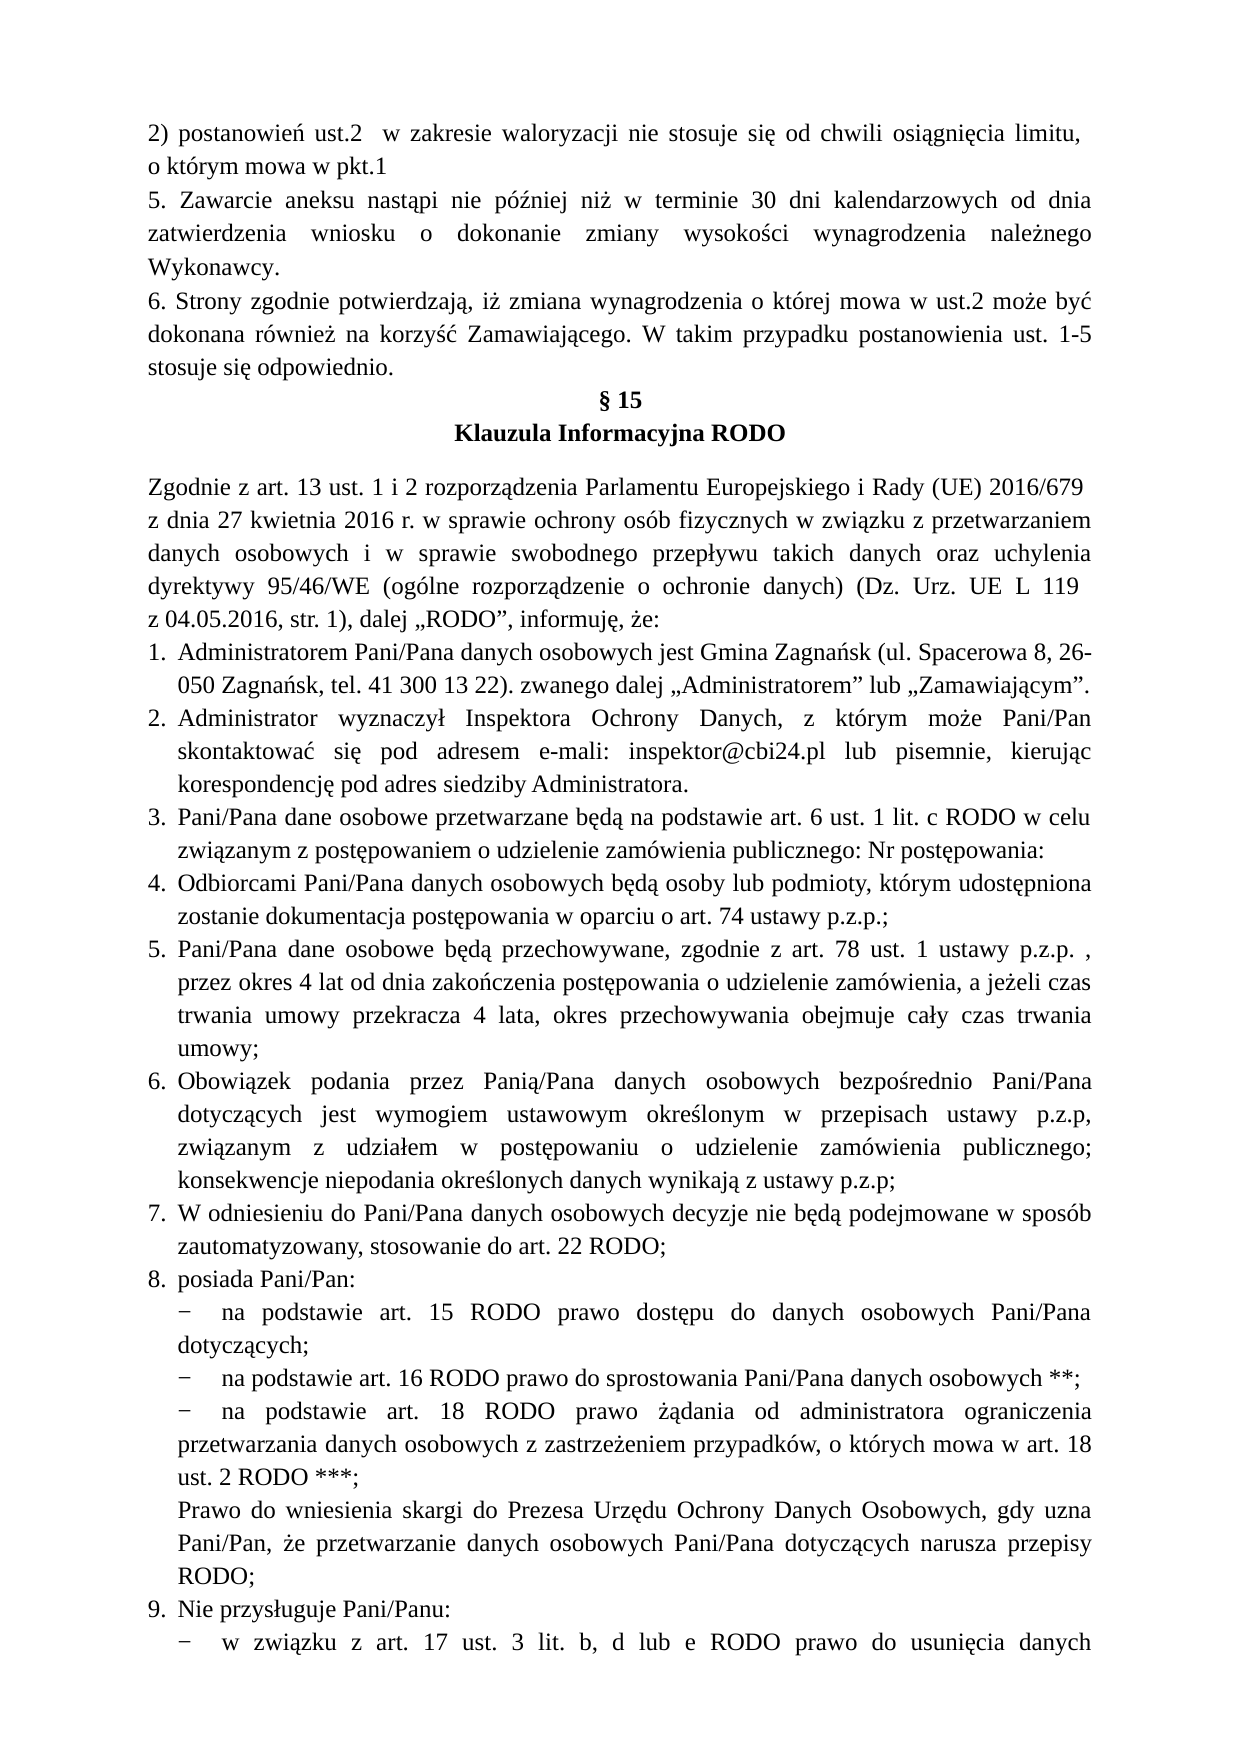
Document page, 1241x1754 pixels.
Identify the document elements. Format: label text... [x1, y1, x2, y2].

list Odbiorcami Pani/Pana danych osobowych będą osoby lub podmioty, którym udostępniona zostanie dokumentacja postępowania w oparciu o art. 74 ustawy p.z.p.; [148, 868, 1093, 930]
text − na podstawie art. 16 RODO prawo do sprostowania Pani/Pana danych osobowych **; [177, 1363, 1093, 1392]
text 6. Strony zgodnie potwierdzają, iż zmiana wynagrodzenia o której mowa w ust.2 może być dokonana również na korzyść Zamawiającego. W takim przypadku postanowienia ust. 1-5 stosuje się odpowiednio. [148, 286, 1093, 381]
list Pani/Pana dane osobowe będą przechowywane, zgodnie z art. 78 ust. 1 ustawy p.z.p. , przez okres 4 lat od dnia zakończenia postępowania o udzielenie zamówienia, a jeżeli czas trwania umowy przekracza 4 lata, okres przechowywania obejmuje cały czas trwania umowy; [148, 934, 1093, 1062]
text − na podstawie art. 15 RODO prawo dostępu do danych osobowych Pani/Pana dotyczących; [177, 1297, 1093, 1359]
text 2) postanowień ust.2 w zakresie waloryzacji nie stosuje się od chwili osiągnięcia limitu, o którym mowa w pkt.1 [148, 118, 1093, 180]
list Obowiązek podania przez Panią/Pana danych osobowych bezpośrednio Pani/Pana dotyczących jest wymogiem ustawowym określonym w przepisach ustawy p.z.p, związanym z udziałem w postępowaniu o udzielenie zamówienia publicznego; konsekwencje niepodania określonych danych wynikają z ustawy p.z.p; [148, 1066, 1093, 1194]
text 5. Zawarcie aneksu nastąpi nie później niż w terminie 30 dni kalendarzowych od dnia zatwierdzenia wniosku o dokonanie zmiany wysokości wynagrodzenia należnego Wykonawcy. [148, 186, 1093, 280]
list posiada Pani/Pan: [148, 1264, 1093, 1293]
list Administratorem Pani/Pana danych osobowych jest Gmina Zagnańsk (ul. Spacerowa 8, 26- 050 Zagnańsk, tel. 41 300 13 22). zwanego dalej „Administratorem” lub „Zamawiającym”. [148, 637, 1093, 699]
text − na podstawie art. 18 RODO prawo żądania od administratora ograniczenia przetwarzania danych osobowych z zastrzeżeniem przypadków, o których mowa w art. 18 ust. 2 RODO ***; [177, 1396, 1093, 1491]
list Administrator wyznaczył Inspektora Ochrony Danych, z którym może Pani/Pan skontaktować się pod adresem e-mali: inspektor@cbi24.pl lub pisemnie, kierując korespondencję pod adres siedziby Administratora. [148, 703, 1093, 798]
text § 15 Klauzula Informacyjna RODO [148, 385, 1093, 447]
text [177, 1627, 1093, 1656]
list Nie przysługuje Pani/Panu: [148, 1594, 1093, 1623]
text Zgodnie z art. 13 ust. 1 i 2 rozporządzenia Parlamentu Europejskiego i Rady (UE) 2016/679 z dnia 27 kwietnia 2016 r. w sprawie ochrony osób fizycznych w związku z przetwarzaniem danych osobowych i w sprawie swobodnego przepływu takich danych oraz uchylenia dyrektywy 95/46/WE (ogólne rozporządzenie o ochronie danych) (Dz. Urz. UE L 119 z 04.05.2016, str. 1), dalej „RODO”, informuję, że: [148, 472, 1093, 633]
text Prawo do wniesienia skargi do Prezesa Urzędu Ochrony Danych Osobowych, gdy uzna Pani/Pan, że przetwarzanie danych osobowych Pani/Pana dotyczących narusza przepisy RODO; [177, 1495, 1093, 1590]
list W odniesieniu do Pani/Pana danych osobowych decyzje nie będą podejmowane w sposób zautomatyzowany, stosowanie do art. 22 RODO; [148, 1198, 1093, 1260]
list Pani/Pana dane osobowe przetwarzane będą na podstawie art. 6 ust. 1 lit. c RODO w celu związanym z postępowaniem o udzielenie zamówienia publicznego: Nr postępowania: [148, 802, 1093, 864]
